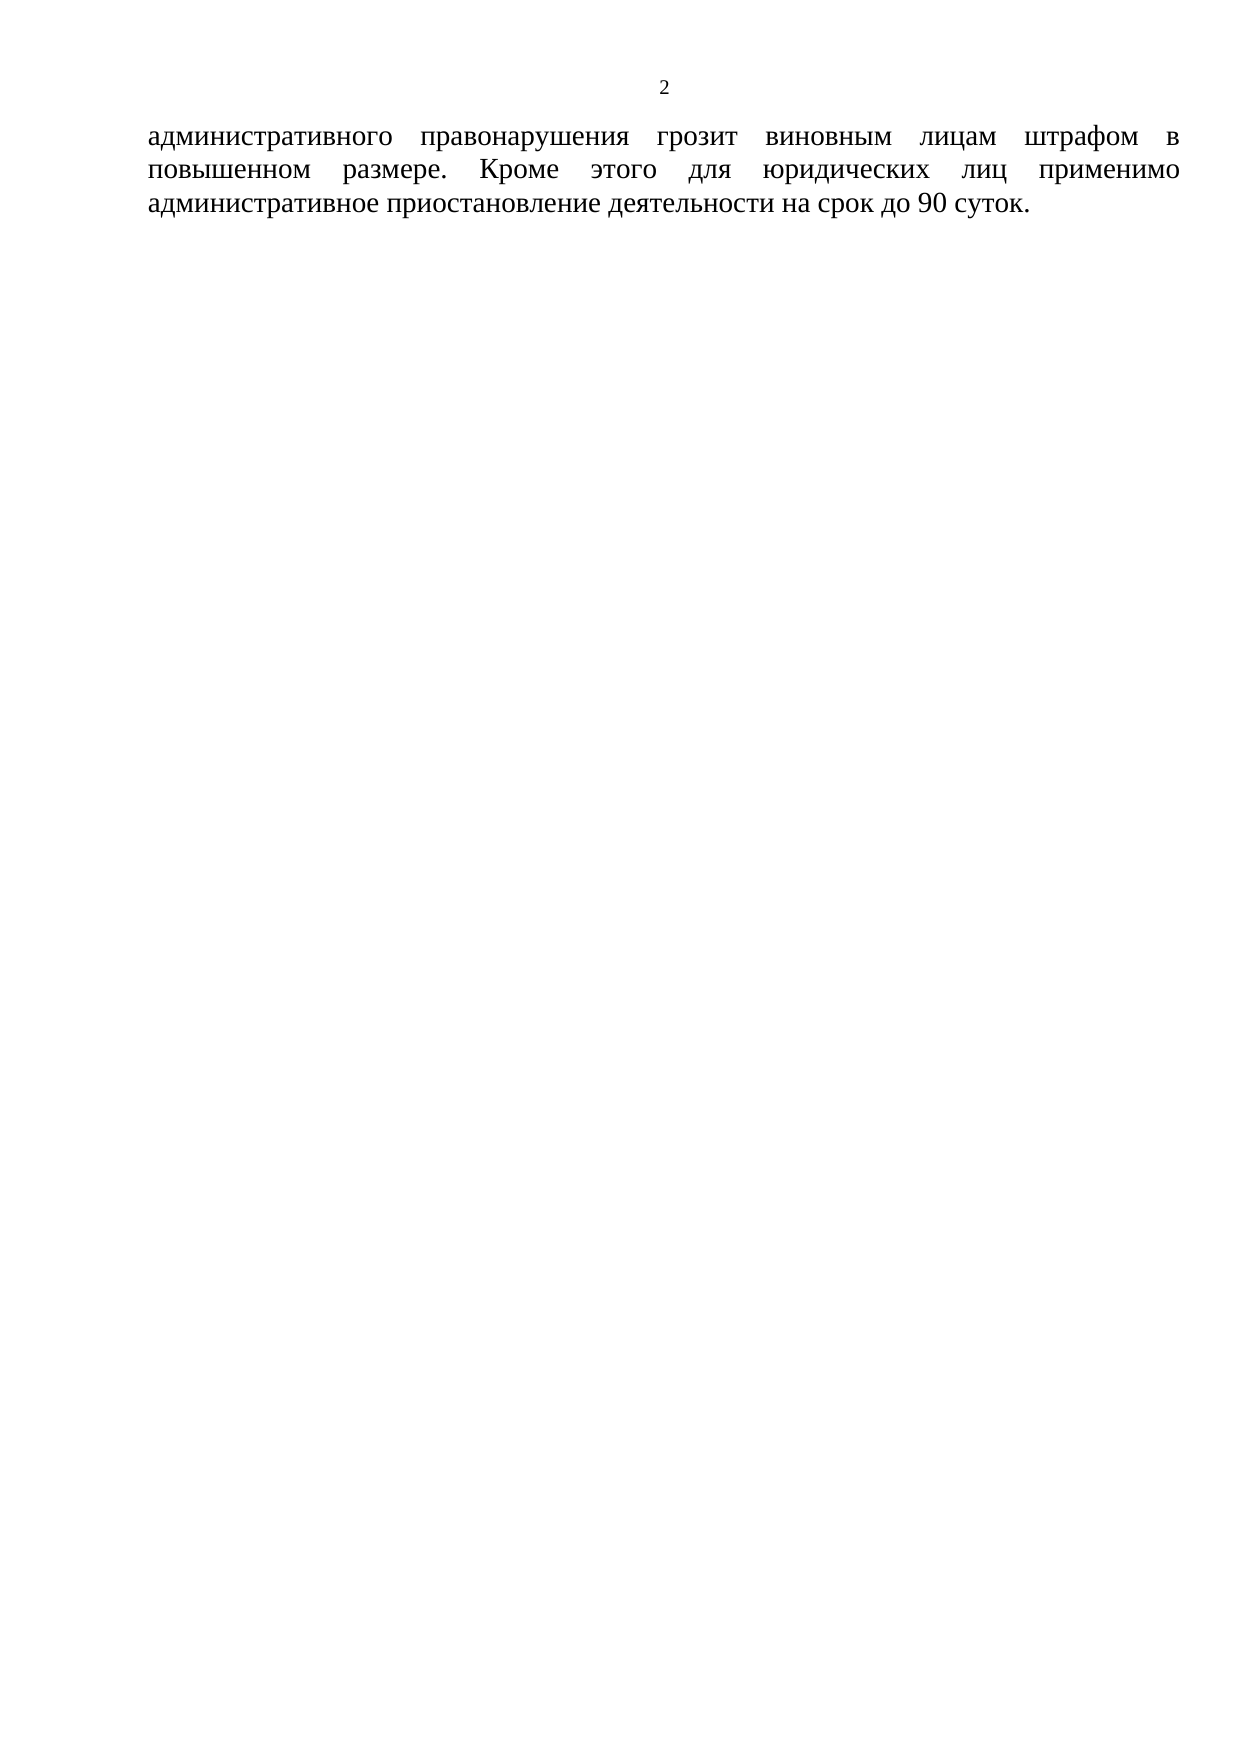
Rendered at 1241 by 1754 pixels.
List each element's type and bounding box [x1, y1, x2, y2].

text [148, 118, 1181, 219]
